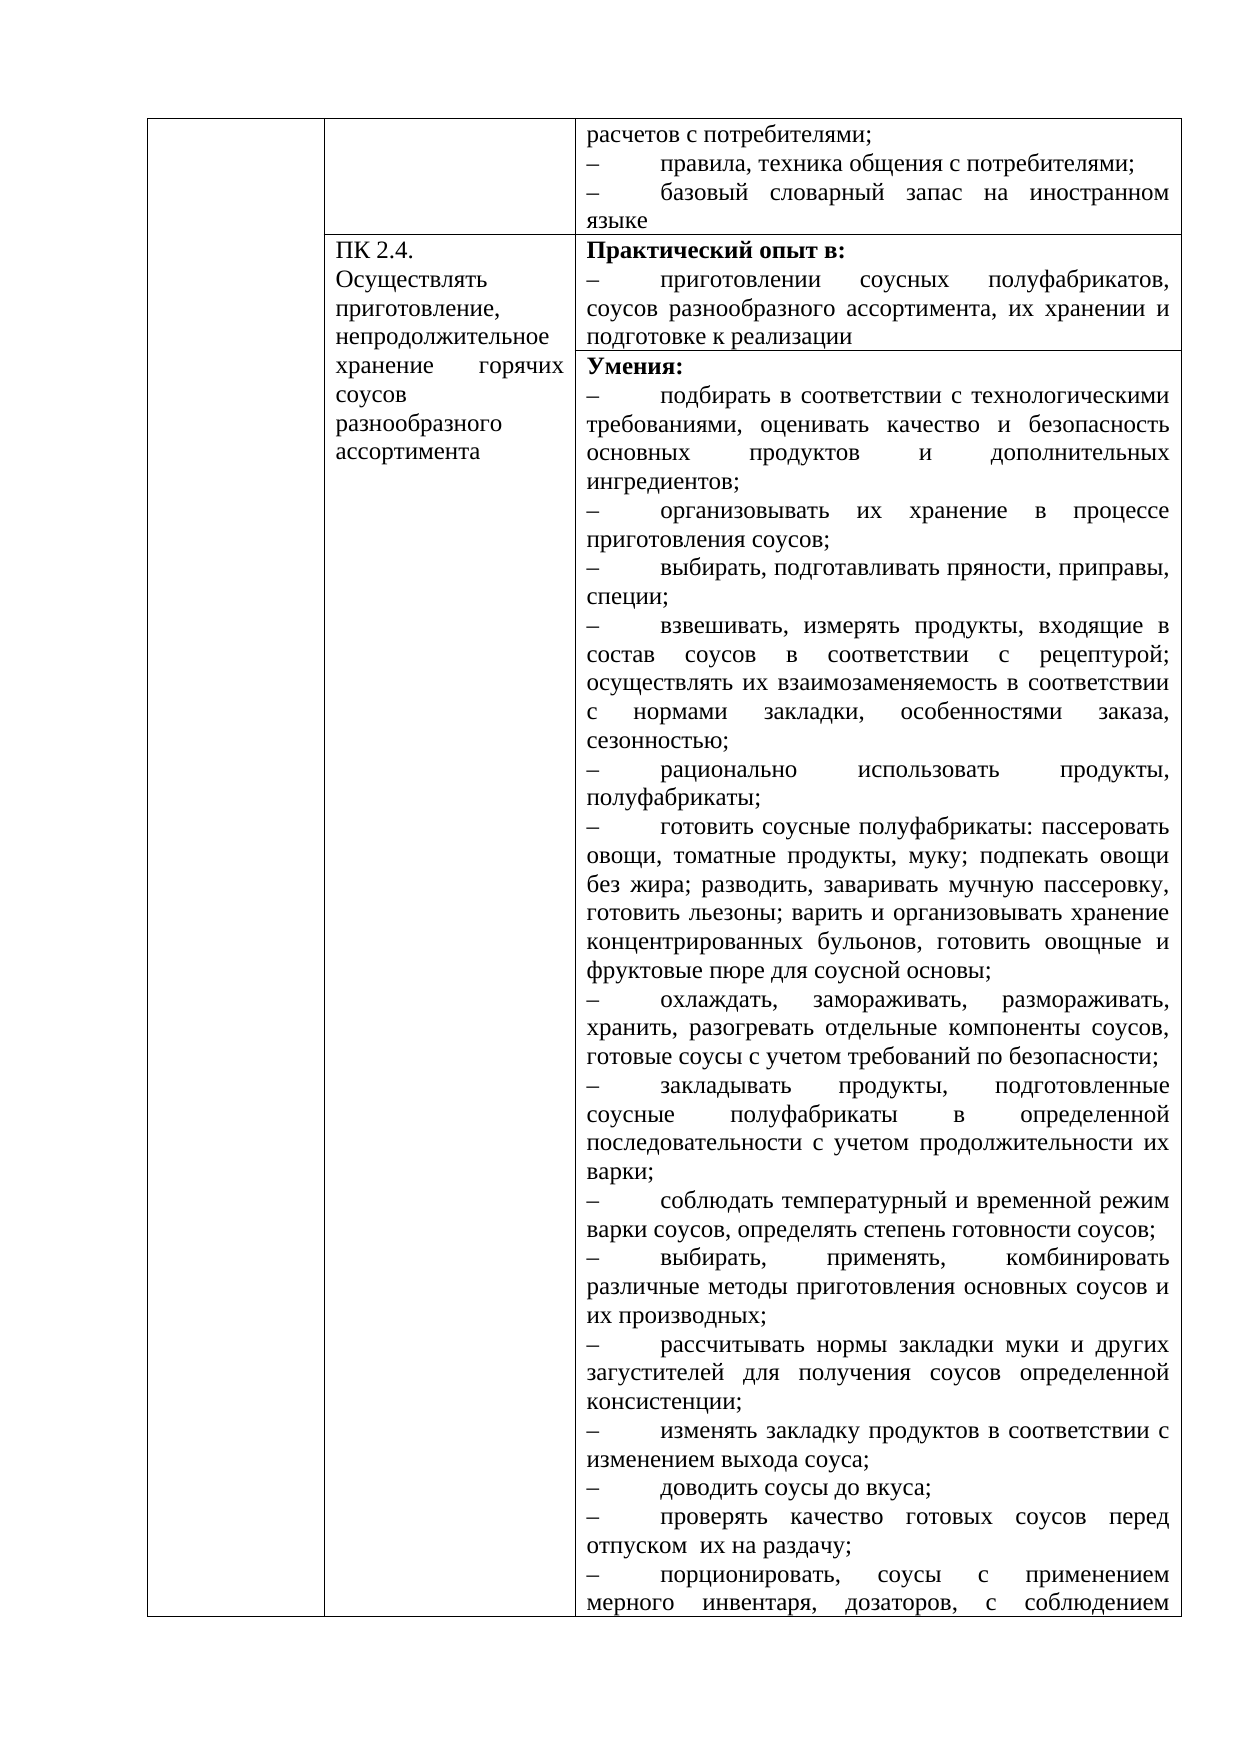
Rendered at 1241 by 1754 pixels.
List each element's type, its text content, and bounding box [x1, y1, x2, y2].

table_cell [576, 119, 1181, 234]
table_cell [576, 351, 1181, 1616]
table_cell ПК 2.4. Осуществлять приготовление, непродолжительное хранение горячих соусов разнообразного ассортимента [325, 235, 575, 1616]
table_cell Практический опыт в: приготовлении соусных полуфабрикатов, соусов разнообразного ассортимента, их хранении и подготовке к реализации [576, 235, 1181, 350]
